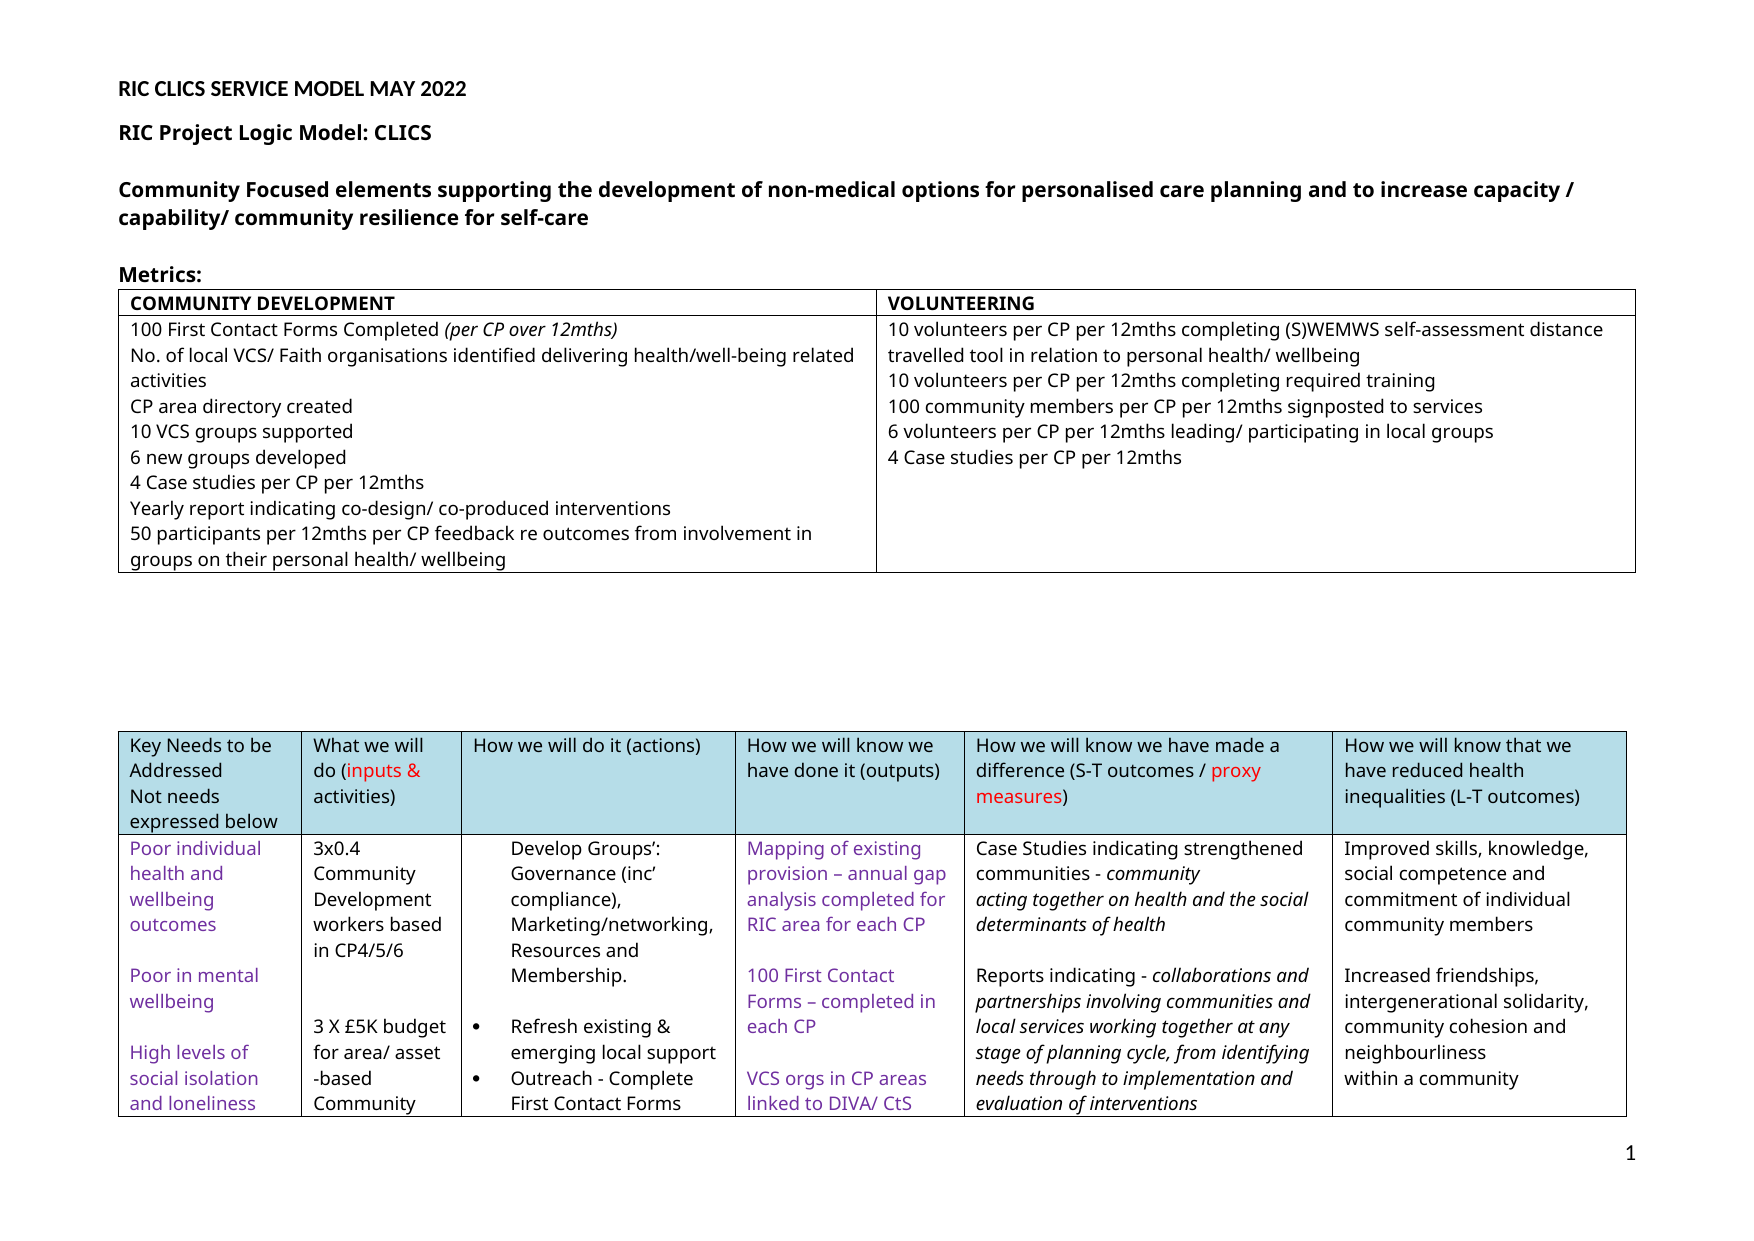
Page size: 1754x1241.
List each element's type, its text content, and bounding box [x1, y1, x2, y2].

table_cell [462, 835, 735, 1116]
table_header Key Needs to be Addressed Not needs expressed below [119, 732, 301, 834]
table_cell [119, 835, 301, 1116]
table_header How we will know we have done it (outputs) [736, 732, 964, 834]
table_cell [736, 835, 964, 1116]
table_header What we will do (inputs & activities) [302, 732, 461, 834]
table_header VOLUNTEERING [877, 290, 1635, 315]
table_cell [965, 835, 1332, 1116]
text Metrics: [118, 260, 1636, 289]
table_header How we will do it (actions) [462, 732, 735, 834]
table_cell 100 First Contact Forms Completed (per CP over 12mths) No. of local VCS/ Faith organisations identified delivering health/well-being related activities CP area directory created 10 VCS groups supported 6 new groups developed 4 Case studies per CP per 12mths Yearly report indicating co-design/ co-produced interventions 50 participants per 12mths per CP feedback re outcomes from involvement in groups on their personal health/ wellbeing [119, 316, 876, 572]
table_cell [302, 835, 461, 1116]
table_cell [1333, 835, 1626, 1116]
table_cell 10 volunteers per CP per 12mths completing (S)WEMWS self-assessment distance travelled tool in relation to personal health/ wellbeing 10 volunteers per CP per 12mths completing required training 100 community members per CP per 12mths signposted to services 6 volunteers per CP per 12mths leading/ participating in local groups 4 Case studies per CP per 12mths [877, 316, 1635, 572]
table_header COMMUNITY DEVELOPMENT [119, 290, 876, 315]
table_header How we will know that we have reduced health inequalities (L-T outcomes) [1333, 732, 1626, 834]
text RIC Project Logic Model: CLICS [118, 118, 1636, 147]
text Community Focused elements supporting the development of non-medical options for personalised care planning and to increase capacity / capability/ community resilience for self-care [118, 175, 1636, 232]
table_header How we will know we have made a difference (S-T outcomes / proxy measures) [965, 732, 1332, 834]
